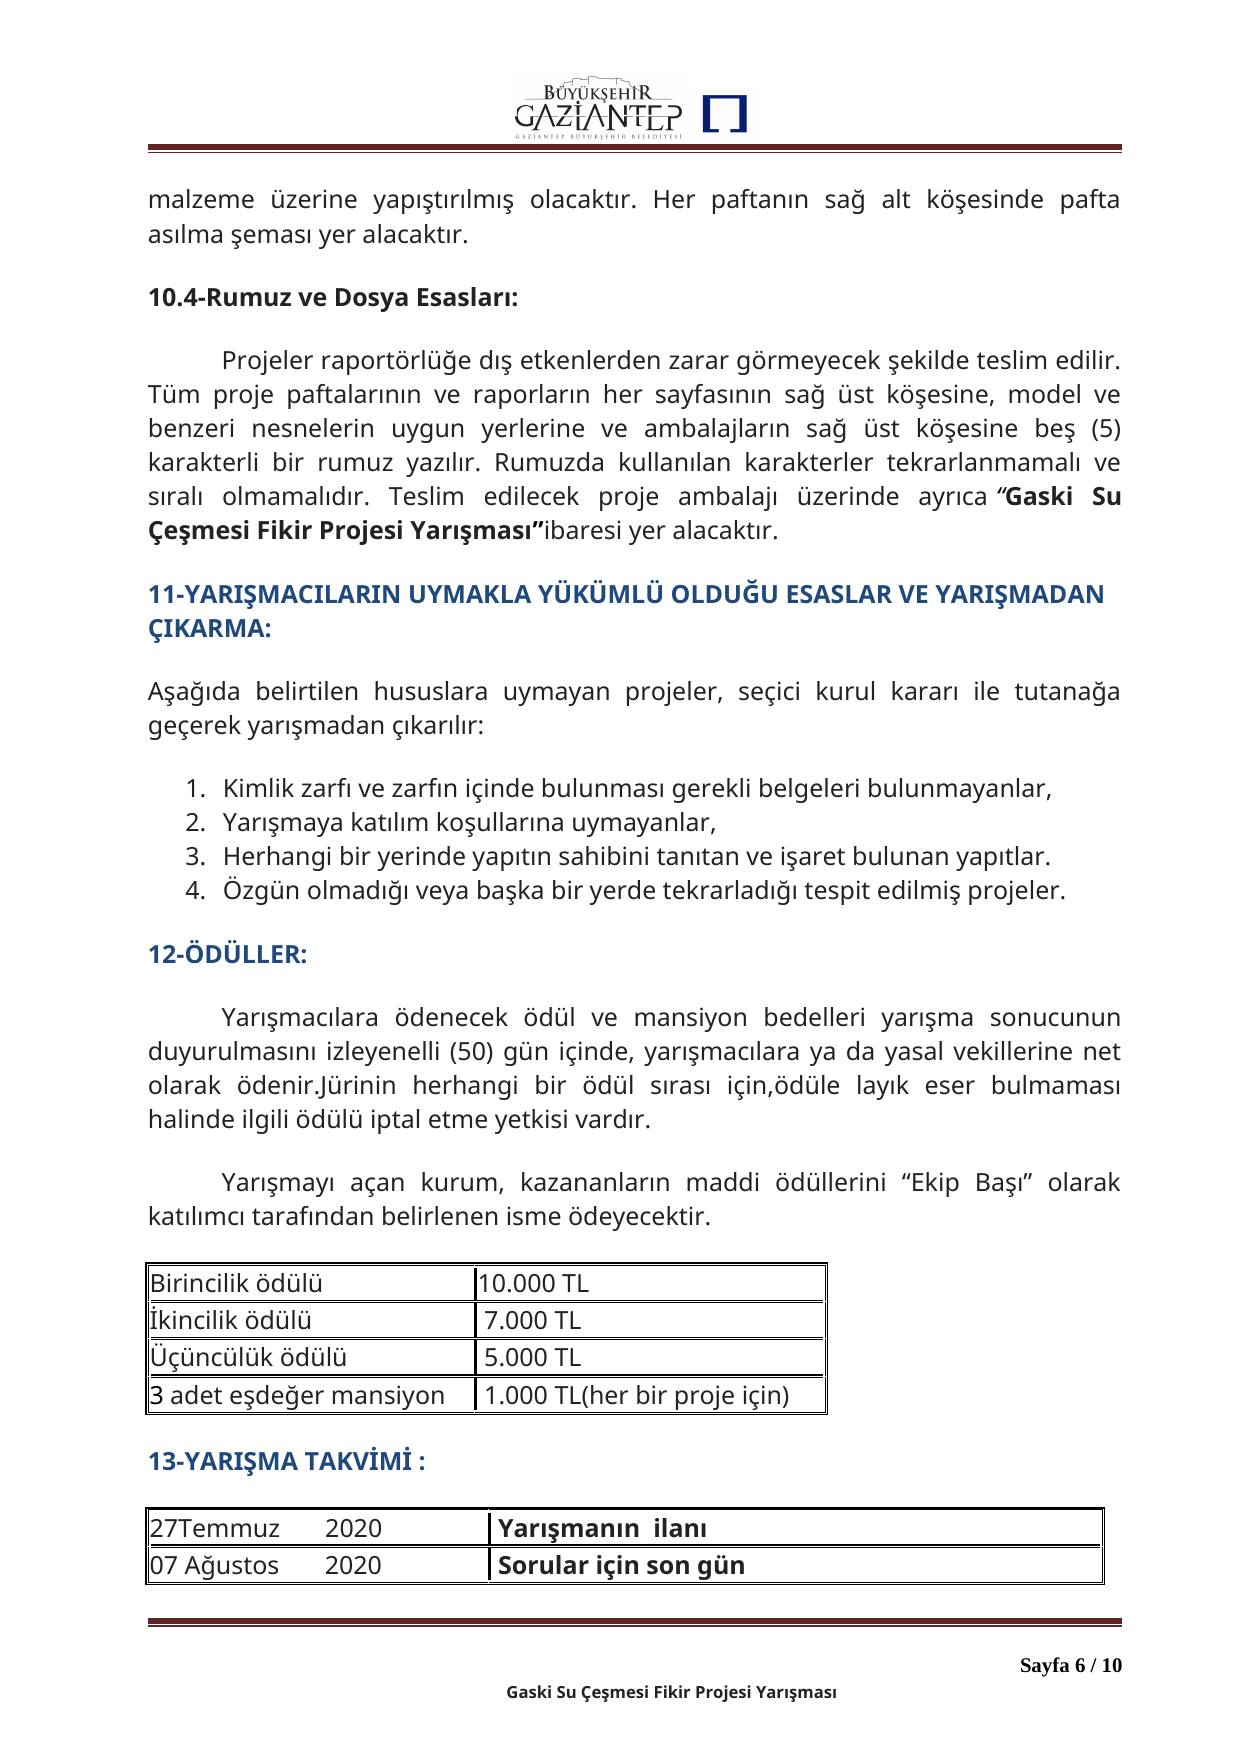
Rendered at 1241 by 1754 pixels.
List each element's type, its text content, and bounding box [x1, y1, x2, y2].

table_header 10.000 TL [475, 1266, 825, 1299]
text 13-YARIŞMA TAKVİMİ : [148, 1444, 1122, 1478]
text Yarışmayı açan kurum, kazananların maddi ödüllerini “Ekip Başı” olarak katılımcı tarafından belirlenen isme ödeyecektir. [148, 1165, 1122, 1233]
list Özgün olmadığı veya başka bir yerde tekrarladığı tespit edilmiş projeler. [185, 873, 1122, 907]
text Yarışmacılara ödenecek ödül ve mansiyon bedelleri yarışma sonucunun duyurulmasını izleyenelli (50) gün içinde, yarışmacılara ya da yasal vekillerine net olarak ödenir.Jürinin herhangi bir ödül sırası için,ödüle layık eser bulmaması halinde ilgili ödülü iptal etme yetkisi vardır. [148, 999, 1122, 1136]
text 11-YARIŞMACILARIN UYMAKLA YÜKÜMLÜ OLDUĞU ESASLAR VE YARIŞMADAN ÇIKARMA: [148, 576, 1122, 644]
list Kimlik zarfı ve zarfın içinde bulunması gerekli belgeleri bulunmayanlar, [185, 771, 1122, 805]
table_cell 07 Ağustos 2020 [149, 1544, 489, 1582]
text Aşağıda belirtilen hususlara uymayan projeler, seçici kurul kararı ile tutanağa geçerek yarışmadan çıkarılır: [148, 673, 1122, 742]
list Herhangi bir yerinde yapıtın sahibini tanıtan ve işaret bulunan yapıtlar. [185, 839, 1122, 873]
table_cell İkincilik ödülü [149, 1300, 474, 1337]
picture [509, 73, 761, 142]
table_header Yarışmanın ilanı [489, 1510, 1102, 1544]
text Projeler raportörlüğe dış etkenlerden zarar görmeyecek şekilde teslim edilir. Tüm proje paftalarının ve raporların her sayfasının sağ üst köşesine, model ve benzeri nesnelerin uygun yerlerine ve ambalajların sağ üst köşesine beş (5) karakterli bir rumuz yazılır. Rumuzda kullanılan karakterler tekrarlanmamalı ve sıralı olmamalıdır. Teslim edilecek proje ambalajı üzerinde ayrıca “Gaski Su Çeşmesi Fikir Projesi Yarışması”ibaresi yer alacaktır. [148, 343, 1122, 547]
table_cell 5.000 TL [475, 1337, 826, 1374]
list Yarışmaya katılım koşullarına uymayanlar, [185, 805, 1122, 839]
text 12-ÖDÜLLER: [148, 936, 1122, 970]
table_cell Üçüncülük ödülü [147, 1337, 475, 1374]
table_cell 3 adet eşdeğer mansiyon [149, 1374, 475, 1411]
text 10.4-Rumuz ve Dosya Esasları: [148, 279, 1122, 313]
table_cell 7.000 TL [477, 1300, 825, 1337]
table_header Birincilik ödülü [149, 1264, 475, 1299]
table_header 27Temmuz 2020 [149, 1509, 489, 1544]
table_cell 1.000 TL(her bir proje için) [475, 1374, 825, 1411]
table_cell Sorular için son gün [489, 1544, 1102, 1582]
